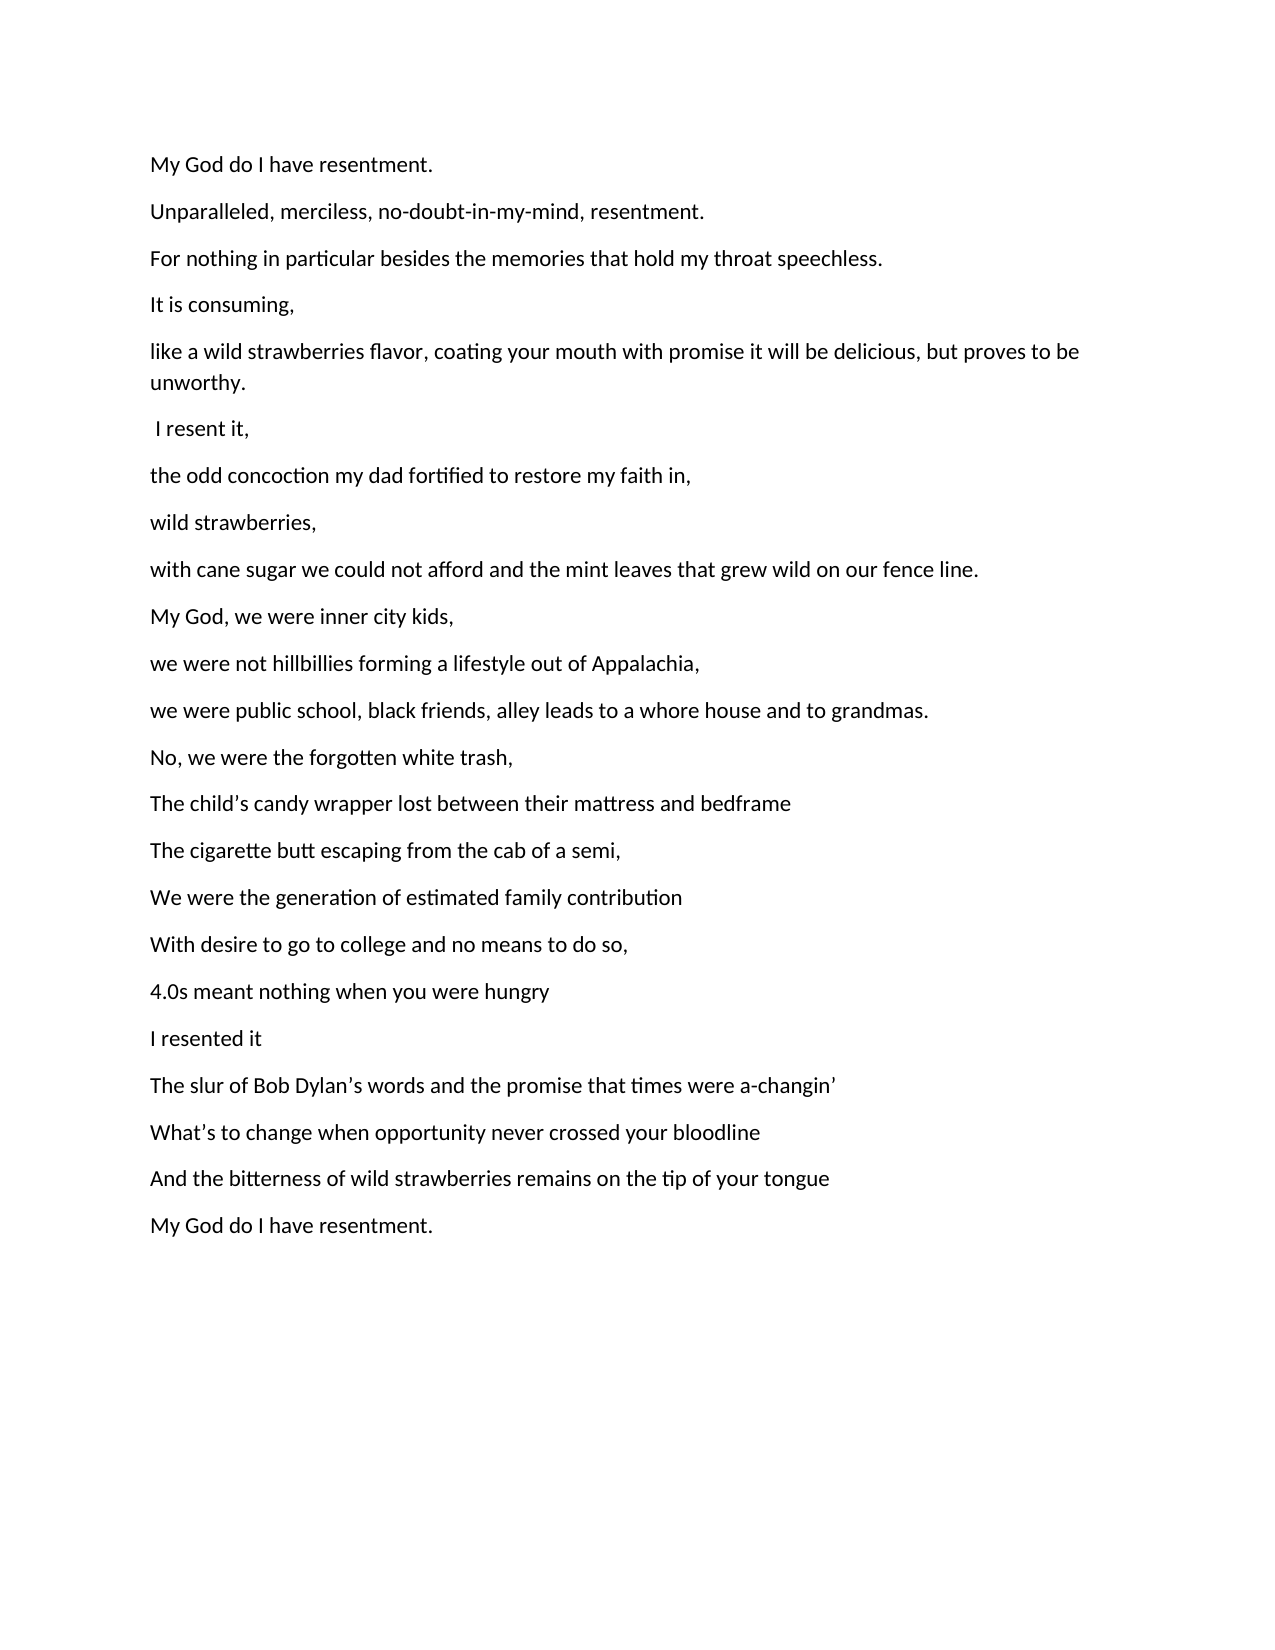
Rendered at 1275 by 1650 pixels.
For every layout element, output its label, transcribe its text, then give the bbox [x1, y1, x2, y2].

text The slur of Bob Dylan’s words and the promise that times were a-changin’ [150, 1071, 1125, 1099]
text My God do I have resentment. [150, 150, 1125, 178]
text Unparalleled, merciless, no-doubt-in-my-mind, resentment. [150, 197, 1125, 225]
text With desire to go to college and no means to do so, [150, 930, 1125, 958]
text My God do I have resentment. [150, 1211, 1125, 1239]
text we were public school, black friends, alley leads to a whore house and to grandmas. [150, 696, 1125, 724]
text The cigarette butt escaping from the cab of a semi, [150, 836, 1125, 864]
text the odd concoction my dad fortified to restore my faith in, [150, 461, 1125, 489]
text It is consuming, [150, 291, 1125, 319]
text No, we were the forgotten white trash, [150, 743, 1125, 771]
text with cane sugar we could not afford and the mint leaves that grew wild on our fence line. [150, 555, 1125, 583]
text I resent it, [150, 414, 1125, 443]
text And the bitterness of wild strawberries remains on the tip of your tongue [150, 1164, 1125, 1193]
text The child’s candy wrapper lost between their mattress and bedframe [150, 789, 1125, 818]
text For nothing in particular besides the memories that hold my throat speechless. [150, 244, 1125, 272]
text wild strawberries, [150, 508, 1125, 536]
text we were not hillbillies forming a lifestyle out of Appalachia, [150, 649, 1125, 677]
text My God, we were inner city kids, [150, 602, 1125, 630]
text 4.0s meant nothing when you were hungry [150, 977, 1125, 1005]
text We were the generation of estimated family contribution [150, 883, 1125, 911]
text like a wild strawberries flavor, coating your mouth with promise it will be delicious, but proves to be unworthy. [150, 337, 1125, 396]
text What’s to change when opportunity never crossed your bloodline [150, 1118, 1125, 1146]
text I resented it [150, 1024, 1125, 1052]
